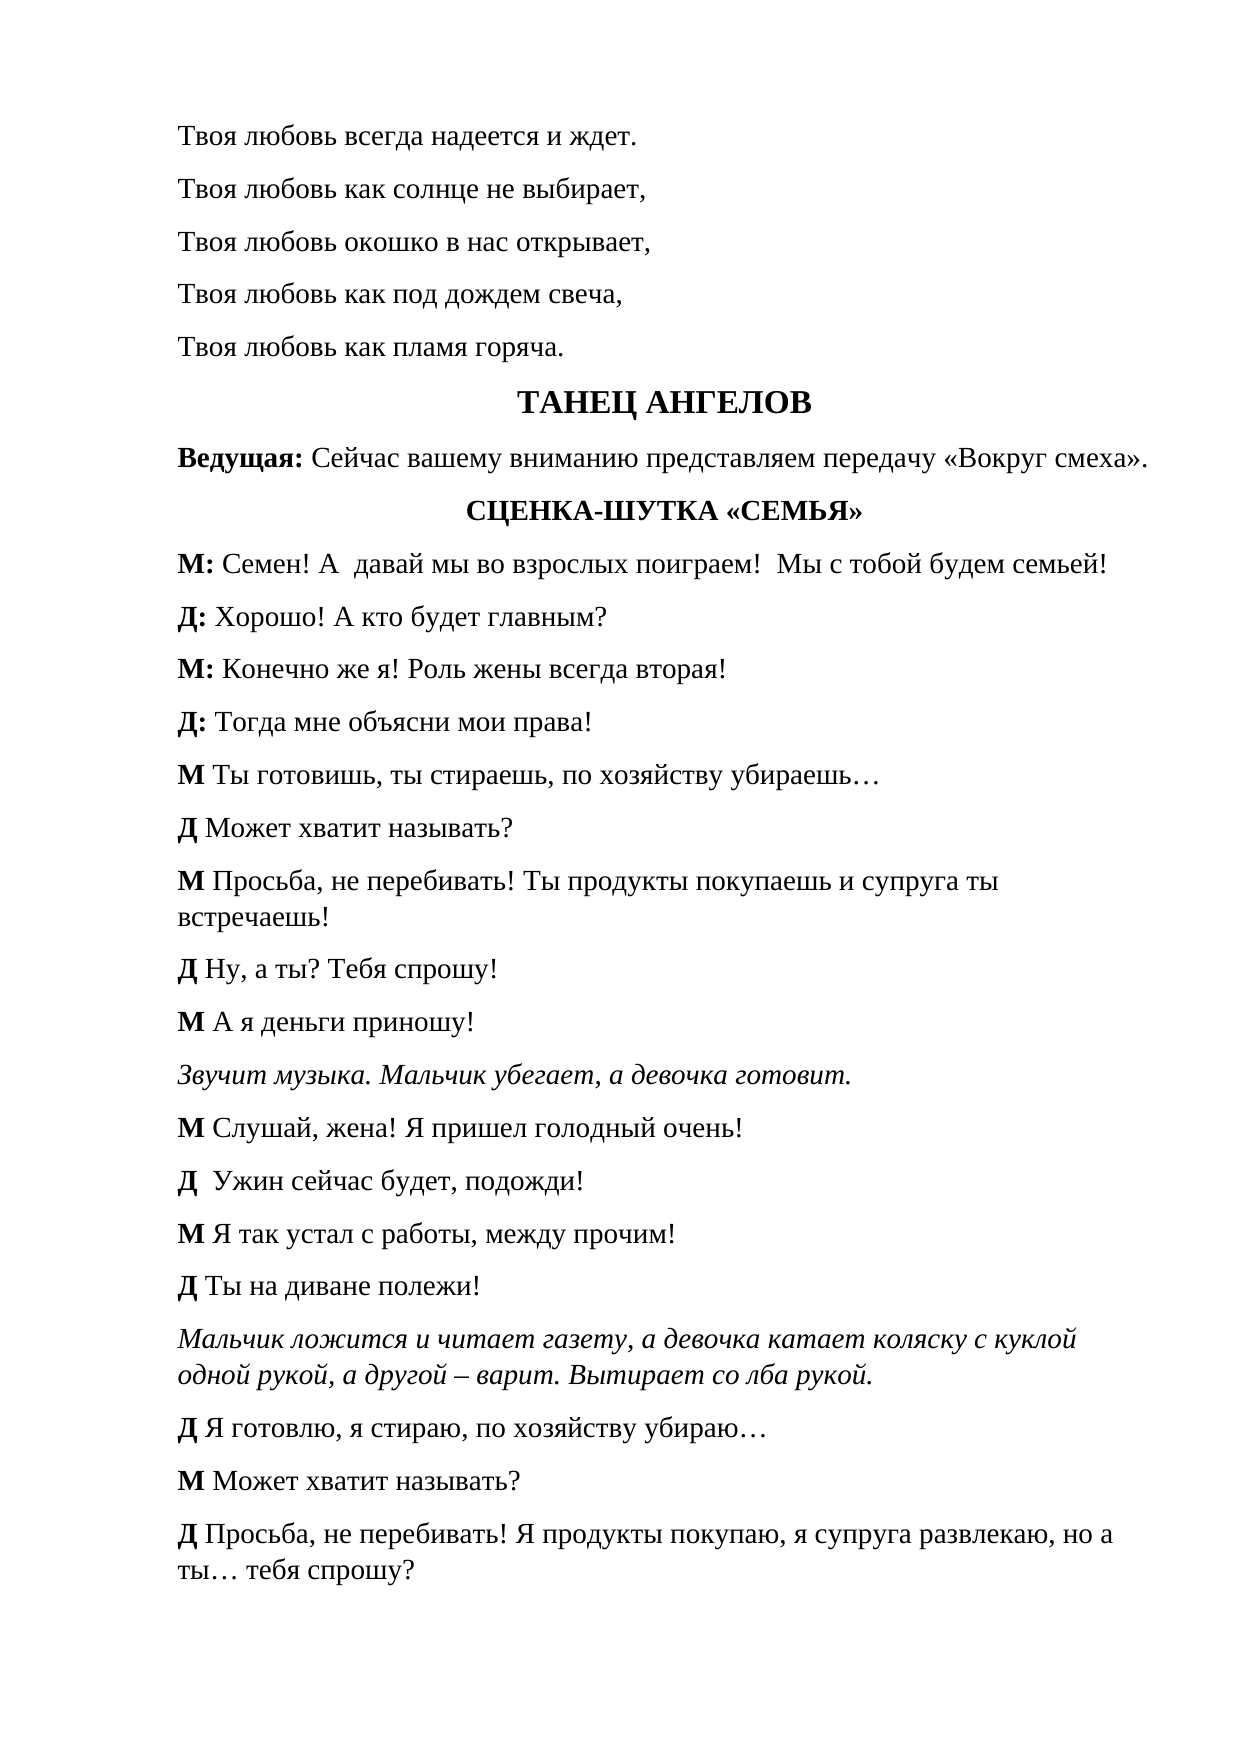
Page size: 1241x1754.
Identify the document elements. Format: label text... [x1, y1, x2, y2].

text М Может хватит называть? [177, 1463, 1152, 1497]
text Твоя любовь как пламя горяча. [177, 329, 1152, 363]
text Ведущая: Сейчас вашему вниманию представляем передачу «Вокруг смеха». [177, 440, 1152, 474]
text Д Может хватит называть? [177, 810, 1152, 843]
text М Слушай, жена! Я пришел голодный очень! [177, 1110, 1152, 1144]
text СЦЕНКА-ШУТКА «СЕМЬЯ» [177, 493, 1152, 527]
text Твоя любовь как под дождем свеча, [177, 277, 1152, 310]
text М А я деньги приношу! [177, 1004, 1152, 1038]
text Твоя любовь окошко в нас открывает, [177, 224, 1152, 257]
text М Просьба, не перебивать! Ты продукты покупаешь и супруга ты встречаешь! [177, 863, 1152, 932]
text Твоя любовь всегда надеется и ждет. [177, 118, 1152, 152]
text М Ты готовишь, ты стираешь, по хозяйству убираешь… [177, 757, 1152, 791]
text Мальчик ложится и читает газету, а девочка катает коляску с куклой одной рукой, а другой – варит. Вытирает со лба рукой. [177, 1321, 1152, 1391]
text ТАНЕЦ АНГЕЛОВ [177, 382, 1152, 421]
text М: Конечно же я! Роль жены всегда вторая! [177, 651, 1152, 685]
text Д: Тогда мне объясни мои права! [177, 704, 1152, 738]
text Д Ты на диване полежи! [177, 1268, 1152, 1302]
text Д Ужин сейчас будет, подожди! [177, 1163, 1152, 1196]
text Д Я готовлю, я стираю, по хозяйству убираю… [177, 1410, 1152, 1444]
text М: Семен! А давай мы во взрослых поиграем! Мы с тобой будем семьей! [177, 546, 1152, 579]
text М Я так устал с работы, между прочим! [177, 1216, 1152, 1249]
text Звучит музыка. Мальчик убегает, а девочка готовит. [177, 1057, 1152, 1091]
text Д: Хорошо! А кто будет главным? [177, 599, 1152, 632]
text Д Просьба, не перебивать! Я продукты покупаю, я супруга развлекаю, но а ты… тебя спрошу? [177, 1516, 1152, 1586]
text Д Ну, а ты? Тебя спрошу! [177, 952, 1152, 985]
text Твоя любовь как солнце не выбирает, [177, 171, 1152, 204]
